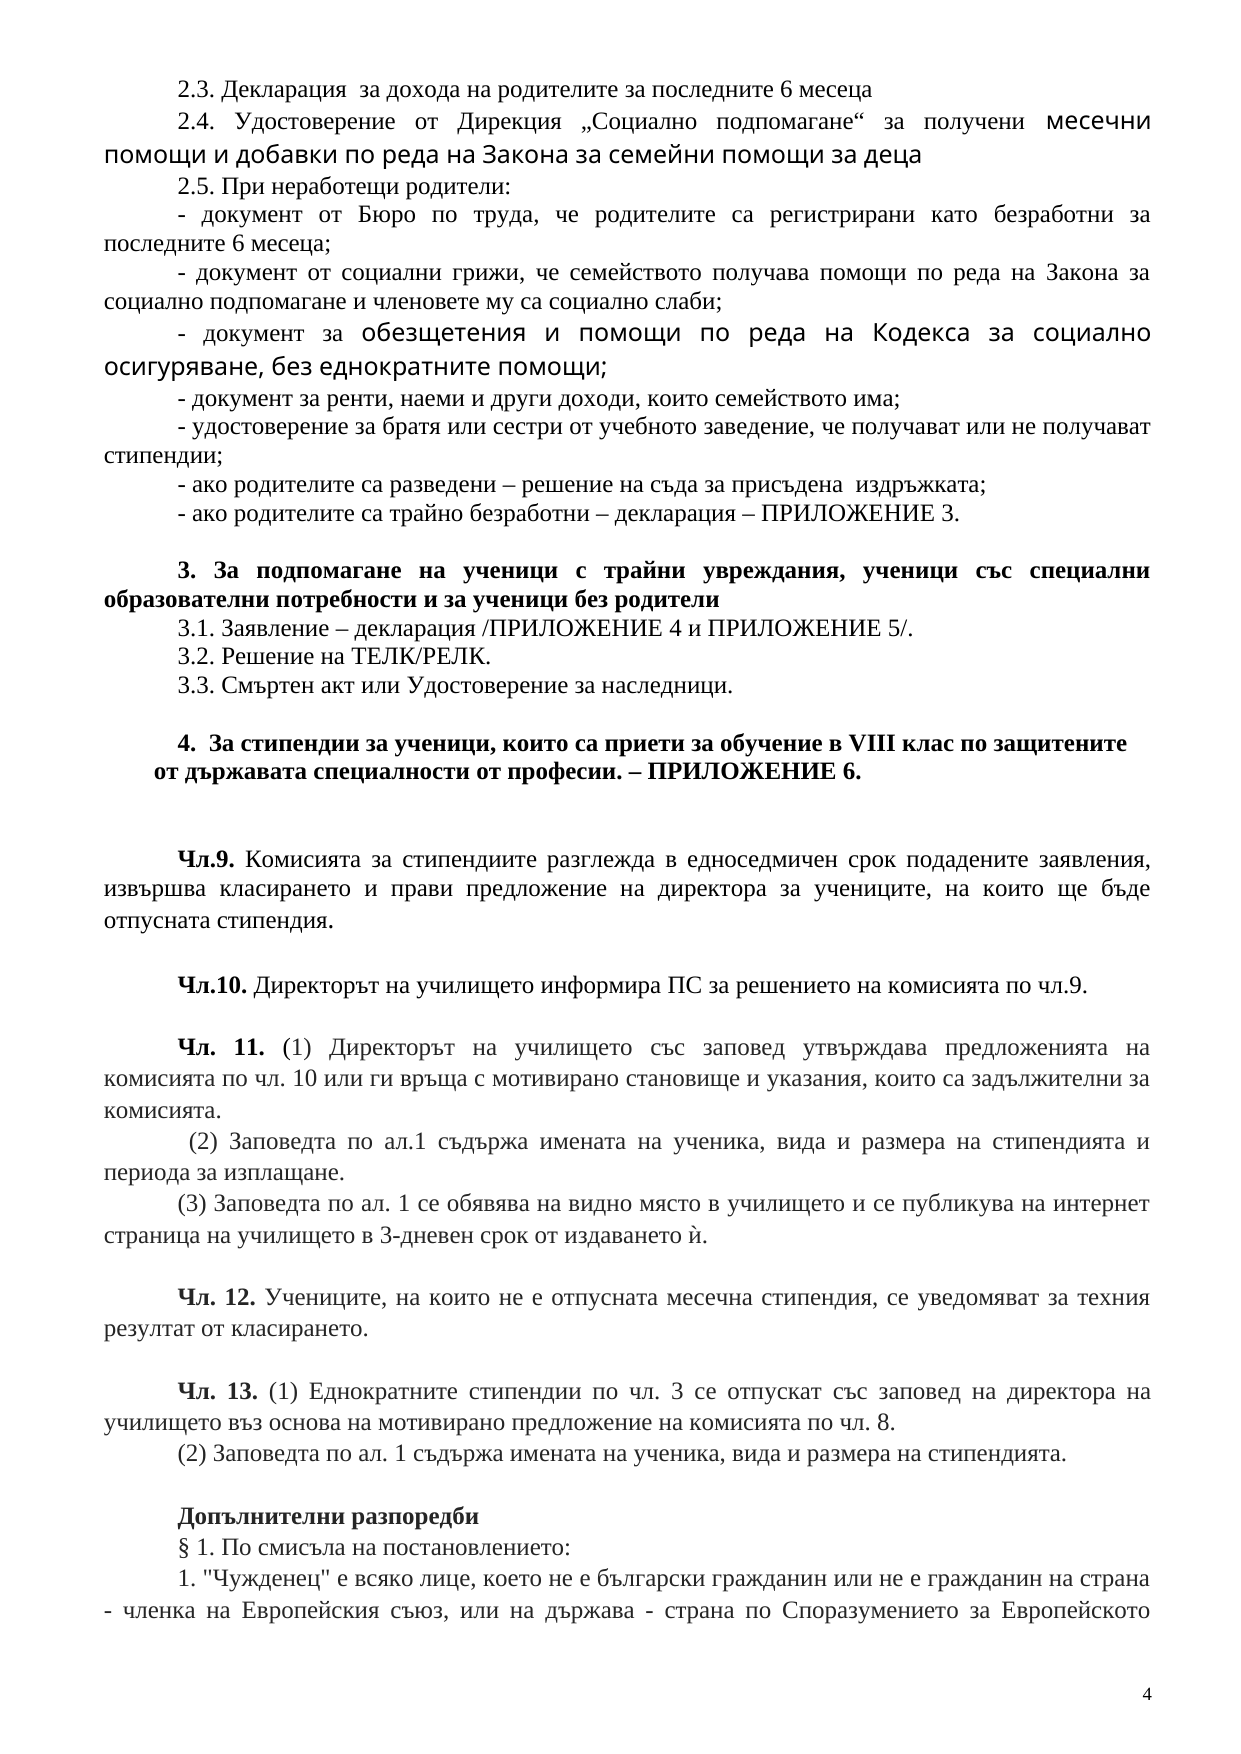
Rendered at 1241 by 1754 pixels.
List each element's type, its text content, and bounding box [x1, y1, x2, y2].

text (3) Заповедта по ал. 1 се обявява на видно място в училището и се публикува на интернет страница на училището в 3-дневен срок от издаването ѝ. [103, 1186, 1152, 1248]
text - документ от Бюро по труда, че родителите са регистрирани като безработни за последните 6 месеца; [103, 199, 1152, 257]
text Чл. 12. Учениците, на които не е отпусната месечна стипендия, се уведомяват за техния резултат от класирането. [103, 1280, 1152, 1342]
text 3.2. Решение на ТЕЛК/РЕЛК. [103, 641, 1152, 670]
text 3. За подпомагане на ученици с трайни увреждания, ученици със специални образователни потребности и за ученици без родители [103, 555, 1152, 613]
text 3.1. Заявление – декларация /ПРИЛОЖЕНИЕ 4 и ПРИЛОЖЕНИЕ 5/. [103, 613, 1152, 641]
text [103, 1561, 1152, 1623]
text - документ за ренти, наеми и други доходи, които семейството има; [103, 383, 1152, 411]
text 3.3. Смъртен акт или Удостоверение за наследници. [103, 670, 1152, 699]
list 4. За стипендии за ученици, които са приети за обучение в VIII клас по защитените от държавата специалности от професии. – ПРИЛОЖЕНИЕ 6. [153, 728, 1152, 813]
text - документ от социални грижи, че семейството получава помощи по реда на Закона за социално подпомагане и членовете му са социално слаби; [103, 257, 1152, 314]
text Чл.9. Комисията за стипендиите разглежда в едноседмичен срок подадените заявления, извършва класирането и прави предложение на директора за учениците, на които ще бъде отпусната стипендия. [103, 844, 1152, 936]
text § 1. По смисъла на постановлението: [103, 1530, 1152, 1561]
text - удостоверение за братя или сестри от учебното заведение, че получават или не получават стипендии; [103, 411, 1152, 469]
text - документ за обезщетения и помощи по реда на Кодекса за социално осигуряване, без еднократните помощи; [103, 314, 1152, 383]
text - ако родителите са разведени – решение на съда за присъдена издръжката; [103, 469, 1152, 498]
text (2) Заповедта по ал.1 съдържа имената на ученика, вида и размера на стипендията и периода за изплащане. [103, 1123, 1152, 1186]
text 2.5. При неработещи родители: [103, 171, 1152, 199]
text Чл. 13. (1) Еднократните стипендии по чл. 3 се отпускат със заповед на директора на училището въз основа на мотивирано предложение на комисията по чл. 8. [103, 1373, 1152, 1436]
text 2.4. Удостоверение от Дирекция „Социално подпомагане“ за получени месечни помощи и добавки по реда на Закона за семейни помощи за деца [103, 103, 1152, 171]
text Допълнителни разпоредби [103, 1498, 1152, 1530]
text Чл. 11. (1) Директорът на училището със заповед утвърждава предложенията на комисията по чл. 10 или ги връща с мотивирано становище и указания, които са задължителни за комисията. [103, 1030, 1152, 1123]
text - ако родителите са трайно безработни – декларация – ПРИЛОЖЕНИЕ 3. [103, 498, 1152, 526]
text Чл.10. Директорът на училището информира ПС за решението на комисията по чл.9. [103, 967, 1152, 998]
text 2.3. Декларация за дохода на родителите за последните 6 месеца [103, 74, 1152, 103]
text (2) Заповедта по ал. 1 съдържа имената на ученика, вида и размера на стипендията. [103, 1436, 1152, 1467]
